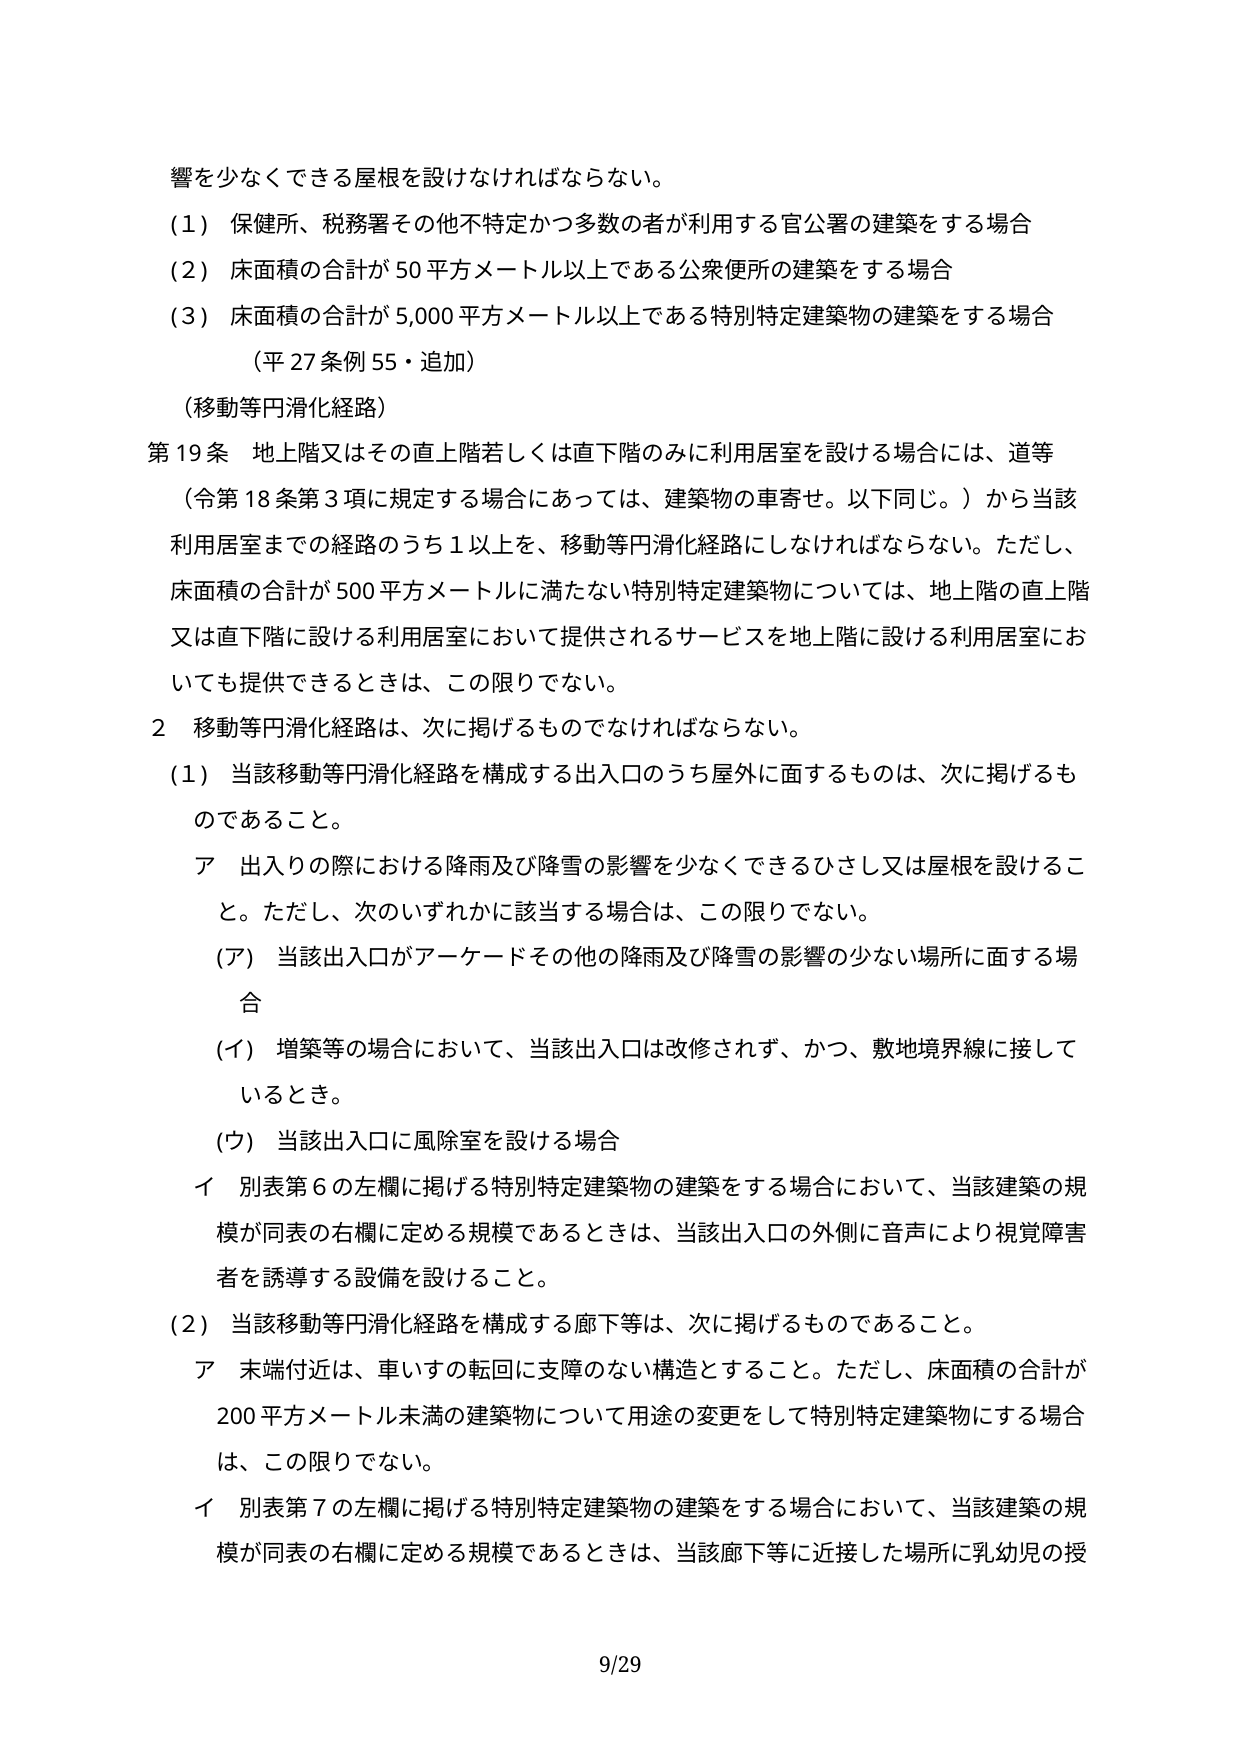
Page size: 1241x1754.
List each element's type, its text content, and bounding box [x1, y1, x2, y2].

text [148, 148, 1093, 193]
text (１) 保健所、税務署その他不特定かつ多数の者が利用する官公署の建築をする場合 [171, 193, 1093, 239]
text (２) 当該移動等円滑化経路を構成する廊下等は、次に掲げるものであること。 [171, 1293, 1093, 1339]
text (ウ) 当該出入口に風除室を設ける場合 [216, 1110, 1093, 1156]
text (１) 当該移動等円滑化経路を構成する出入口のうち屋外に面するものは、次に掲げるものであること。 [171, 743, 1093, 835]
text (イ) 増築等の場合において、当該出入口は改修されず、かつ、敷地境界線に接しているとき。 [216, 1018, 1093, 1110]
text （移動等円滑化経路） [171, 377, 1093, 423]
text (３) 床面積の合計が5,000平方メートル以上である特別特定建築物の建築をする場合 [171, 285, 1093, 331]
text イ 別表第６の左欄に掲げる特別特定建築物の建築をする場合において、当該建築の規模が同表の右欄に定める規模であるときは、当該出入口の外側に音声により視覚障害者を誘導する設備を設けること。 [193, 1156, 1093, 1293]
text (２) 床面積の合計が50平方メートル以上である公衆便所の建築をする場合 [171, 239, 1093, 285]
text ２ 移動等円滑化経路は、次に掲げるものでなければならない。 [148, 698, 1093, 743]
text ア 末端付近は、車いすの転回に支障のない構造とすること。ただし、床面積の合計が200平方メートル未満の建築物について用途の変更をして特別特定建築物にする場合は、この限りでない。 [193, 1339, 1093, 1477]
text (ア) 当該出入口がアーケードその他の降雨及び降雪の影響の少ない場所に面する場合 [216, 927, 1093, 1018]
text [193, 1477, 1093, 1568]
text 第19条 地上階又はその直上階若しくは直下階のみに利用居室を設ける場合には、道等（令第18条第３項に規定する場合にあっては、建築物の車寄せ。以下同じ。）から当該利用居室までの経路のうち１以上を、移動等円滑化経路にしなければならない。ただし、床面積の合計が500平方メートルに満たない特別特定建築物については、地上階の直上階又は直下階に設ける利用居室において提供されるサービスを地上階に設ける利用居室においても提供できるときは、この限りでない。 [148, 423, 1093, 698]
text （平27条例55・追加） [239, 331, 1093, 377]
text ア 出入りの際における降雨及び降雪の影響を少なくできるひさし又は屋根を設けること。ただし、次のいずれかに該当する場合は、この限りでない。 [193, 835, 1093, 927]
